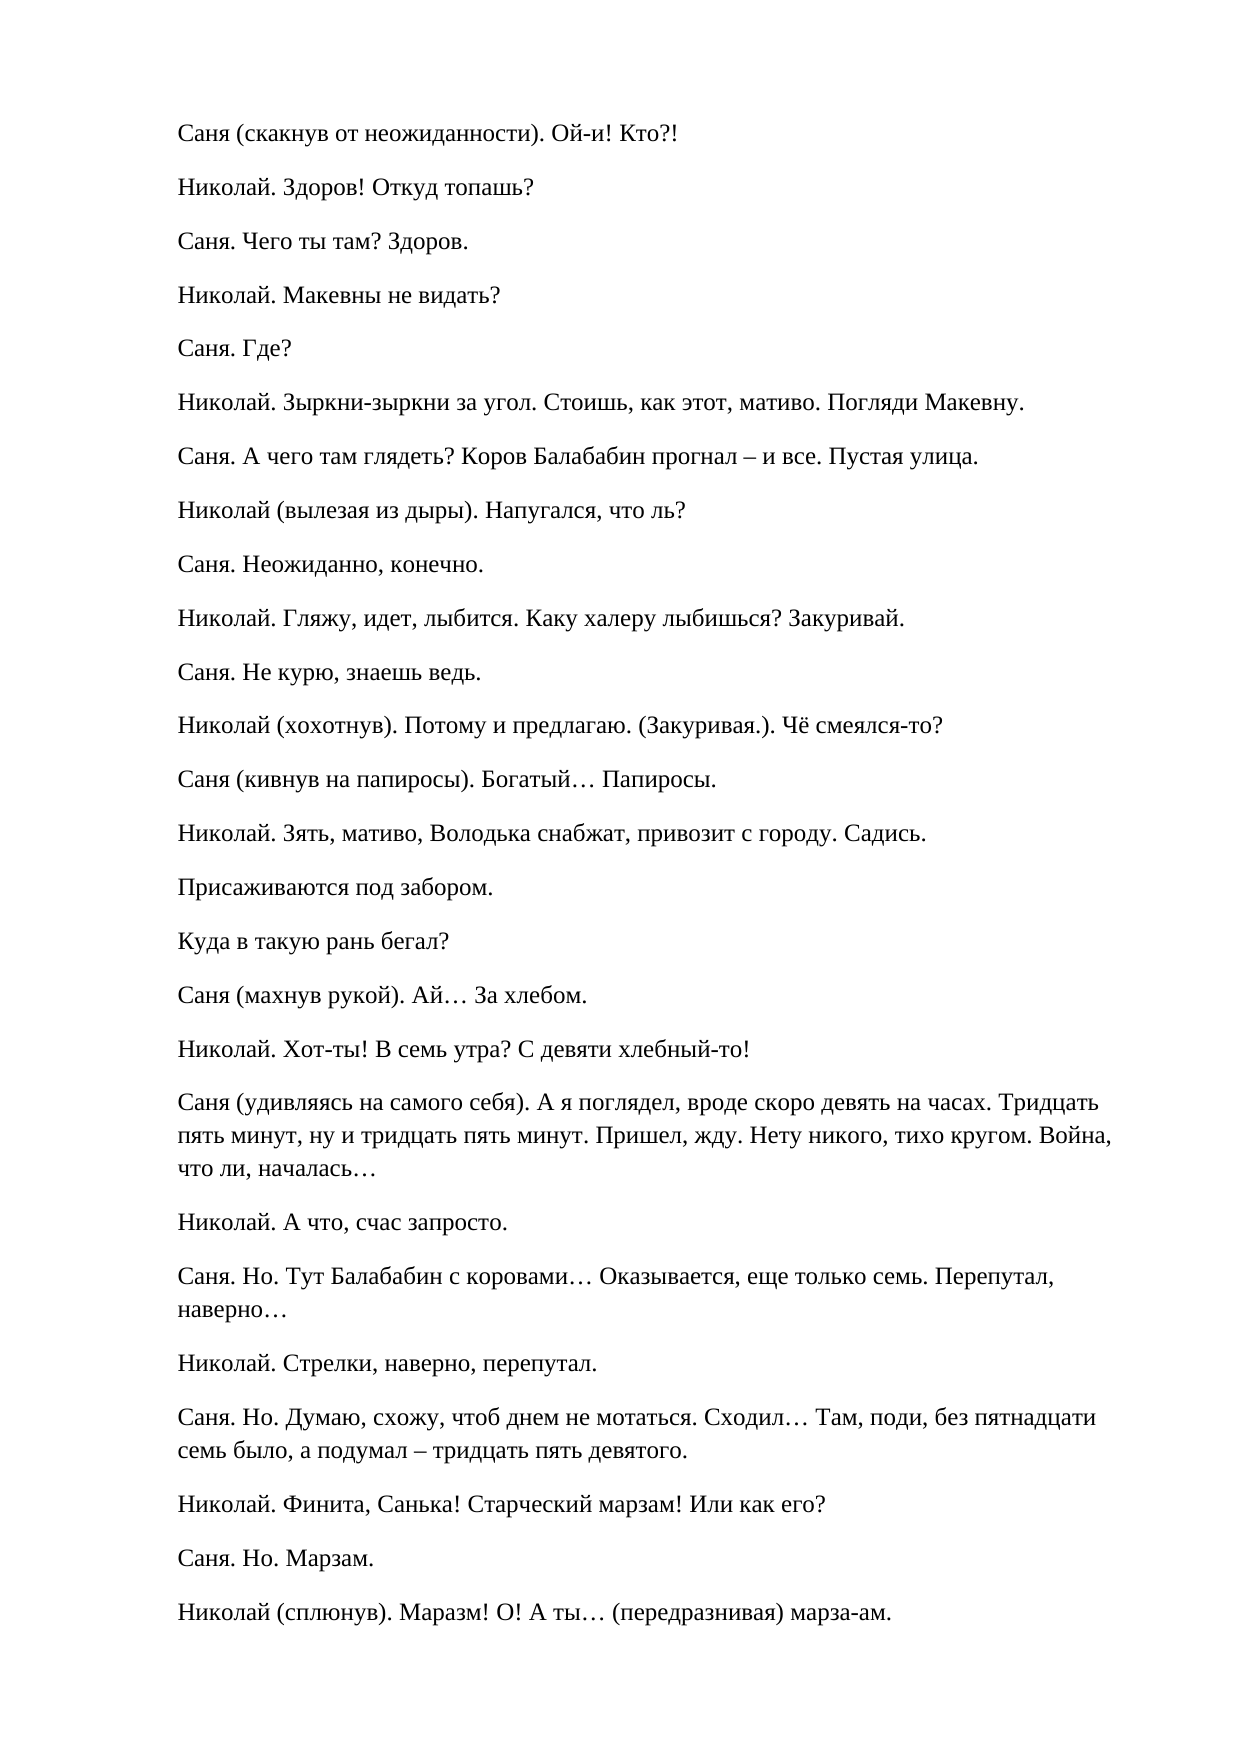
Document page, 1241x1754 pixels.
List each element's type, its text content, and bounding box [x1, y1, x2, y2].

text Саня (кивнув на папиросы). Богатый… Папиросы. [177, 764, 1152, 793]
text Саня (удивляясь на самого себя). А я поглядел, вроде скоро девять на часах. Тридцать пять минут, ну и тридцать пять минут. Пришел, жду. Нету никого, тихо кругом. Война, что ли, началась… [177, 1087, 1152, 1182]
text Николай. Зыркни-зыркни за угол. Стоишь, как этот, мативо. Погляди Макевну. [177, 387, 1152, 416]
text Саня. Неожиданно, конечно. [177, 549, 1152, 578]
text Николай. Зять, мативо, Володька снабжат, привозит с городу. Садись. [177, 818, 1152, 847]
text Саня. Где? [177, 333, 1152, 362]
text Саня. Но. Тут Балабабин с коровами… Оказывается, еще только семь. Перепутал, наверно… [177, 1261, 1152, 1323]
text Саня (махнув рукой). Ай… За хлебом. [177, 980, 1152, 1008]
text Саня. Но. Марзам. [177, 1543, 1152, 1571]
text Николай (вылезая из дыры). Напугался, что ль? [177, 495, 1152, 524]
text Николай (сплюнув). Маразм! О! А ты… (передразнивая) марза-ам. [177, 1597, 1152, 1625]
text Николай. Финита, Санька! Старческий марзам! Или как его? [177, 1489, 1152, 1518]
text Присаживаются под забором. [177, 872, 1152, 901]
text Николай. Здоров! Откуд топашь? [177, 172, 1152, 201]
text Саня. Но. Думаю, схожу, чтоб днем не мотаться. Сходил… Там, поди, без пятнадцати семь было, а подумал – тридцать пять девятого. [177, 1402, 1152, 1464]
text Николай. Стрелки, наверно, перепутал. [177, 1348, 1152, 1377]
text Саня. Чего ты там? Здоров. [177, 226, 1152, 254]
text Саня (скакнув от неожиданности). Ой-и! Кто?! [177, 118, 1152, 147]
text Николай. Хот-ты! В семь утра? С девяти хлебный-то! [177, 1034, 1152, 1062]
text Саня. А чего там глядеть? Коров Балабабин прогнал – и все. Пустая улица. [177, 441, 1152, 470]
text Николай (хохотнув). Потому и предлагаю. (Закуривая.). Чё смеялся-то? [177, 711, 1152, 739]
text Николай. Макевны не видать? [177, 280, 1152, 308]
text Саня. Не курю, знаешь ведь. [177, 657, 1152, 685]
text Николай. Гляжу, идет, лыбится. Каку халеру лыбишься? Закуривай. [177, 603, 1152, 632]
text Куда в такую рань бегал? [177, 926, 1152, 955]
text Николай. А что, счас запросто. [177, 1207, 1152, 1236]
